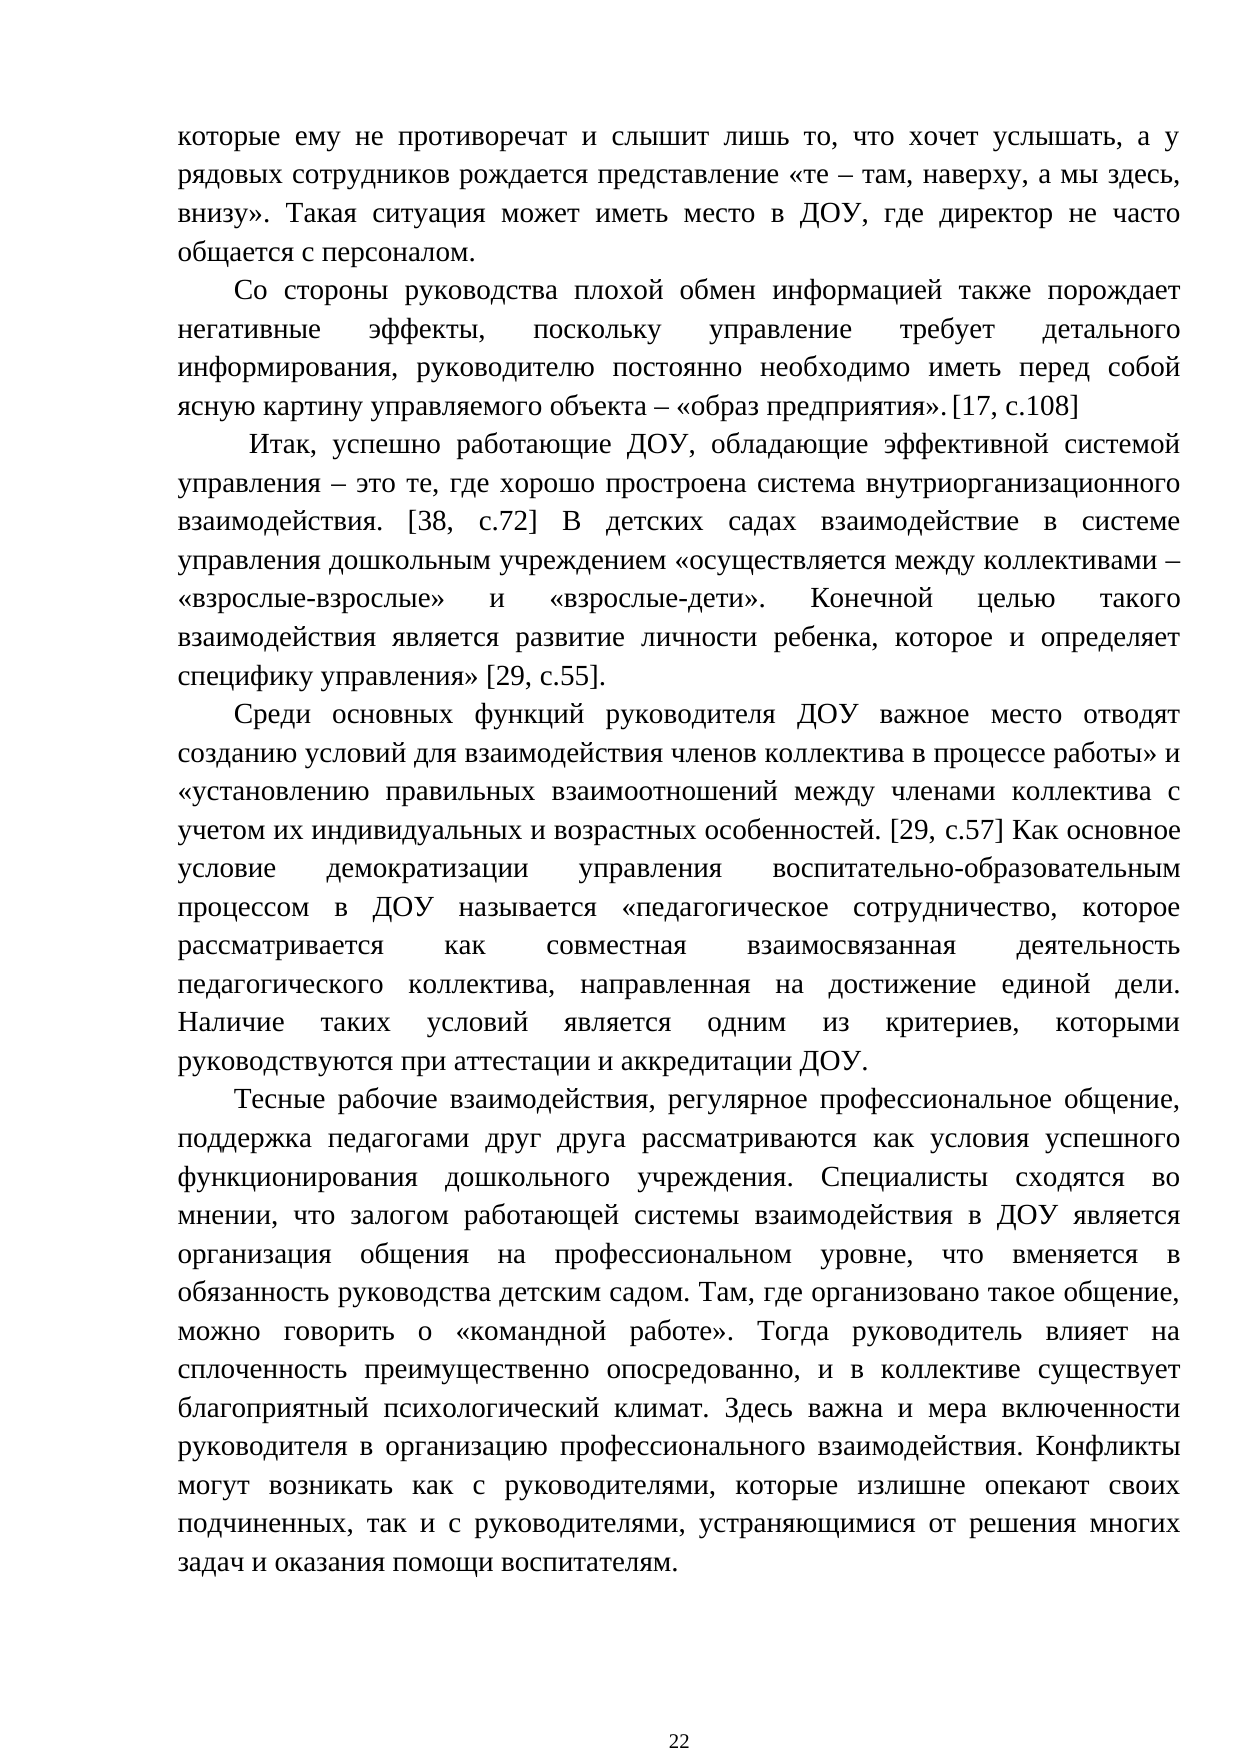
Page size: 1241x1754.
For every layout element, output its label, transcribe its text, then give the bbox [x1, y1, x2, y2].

text Итак, успешно работающие ДОУ, обладающие эффективной системой управления – это те, где хорошо простроена система внутриорганизационного взаимодействия. [38, c.72] В детских садах взаимодействие в системе управления дошкольным учреждением «осуществляется между коллективами – «взрослые-взрослые» и «взрослые-дети». Конечной целью такого взаимодействия является развитие личности ребенка, которое и определяет специфику управления» [29, c.55]. [177, 426, 1181, 691]
text Со стороны руководства плохой обмен информацией также порождает негативные эффекты, поскольку управление требует детального информирования, руководителю постоянно необходимо иметь перед собой ясную картину управляемого объекта – «образ предприятия». [17, c.108] [177, 272, 1181, 421]
text Тесные рабочие взаимодействия, регулярное профессиональное общение, поддержка педагогами друг друга рассматриваются как условия успешного функционирования дошкольного учреждения. Специалисты сходятся во мнении, что залогом работающей системы взаимодействия в ДОУ является организация общения на профессиональном уровне, что вменяется в обязанность руководства детским садом. Там, где организовано такое общение, можно говорить о «командной работе». Тогда руководитель влияет на сплоченность преимущественно опосредованно, и в коллективе существует благоприятный психологический климат. Здесь важна и мера включенности руководителя в организацию профессионального взаимодействия. Конфликты могут возникать как с руководителями, которые излишне опекают своих подчиненных, так и с руководителями, устраняющимися от решения многих задач и оказания помощи воспитателям. [177, 1082, 1181, 1578]
text Среди основных функций руководителя ДОУ важное место отводят созданию условий для взаимодействия членов коллектива в процессе работы» и «установлению правильных взаимоотношений между членами коллектива с учетом их индивидуальных и возрастных особенностей. [29, c.57] Как основное условие демократизации управления воспитательно-образовательным процессом в ДОУ называется «педагогическое сотрудничество, которое рассматривается как совместная взаимосвязанная деятельность педагогического коллектива, направленная на достижение единой дели. Наличие таких условий является одним из критериев, которыми руководствуются при аттестации и аккредитации ДОУ. [177, 696, 1181, 1077]
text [177, 118, 1181, 267]
